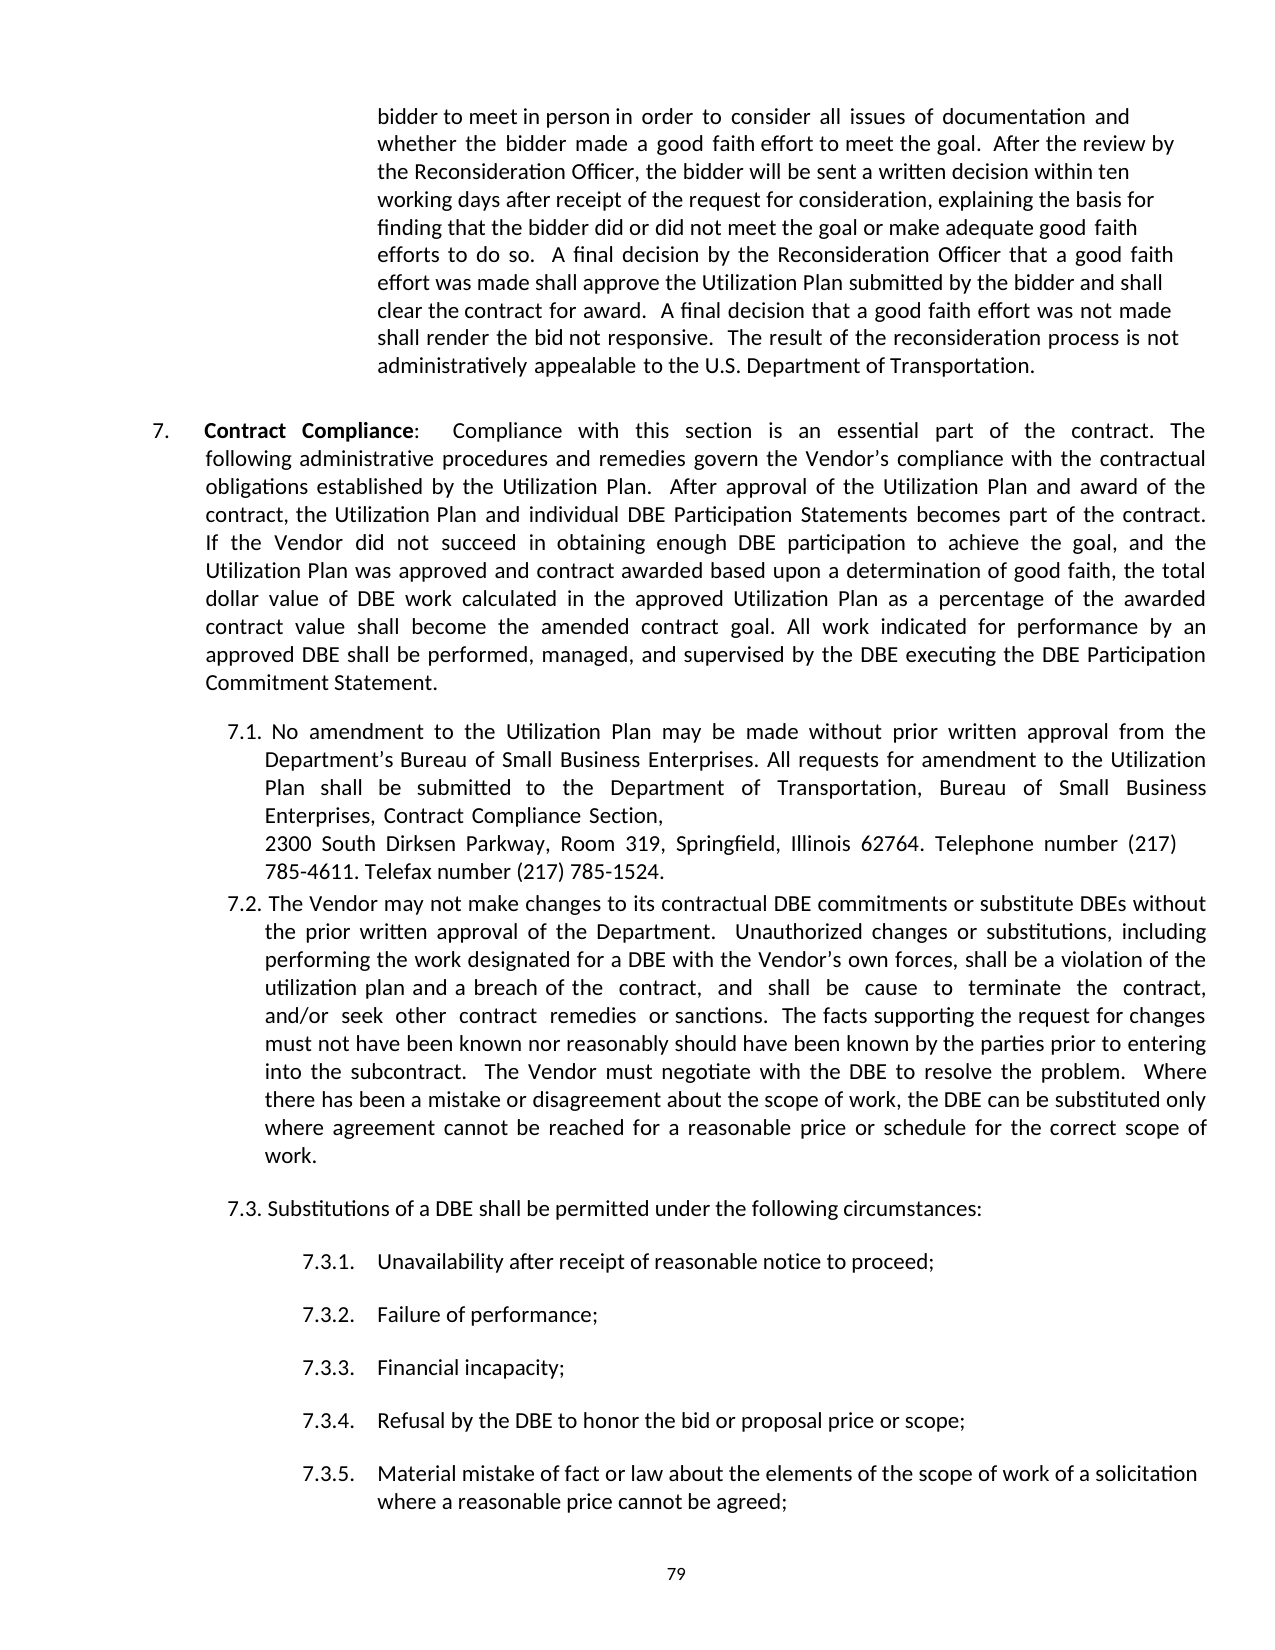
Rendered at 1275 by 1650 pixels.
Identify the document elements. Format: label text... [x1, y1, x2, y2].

text 2300 South Dirksen Parkway, Room 319, Springfield, Illinois 62764. Telephone number (217) 785-4611. Telefax number (217) 785-1524. [264, 829, 1207, 885]
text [377, 102, 1206, 379]
text 7.3.2. Failure of performance; [302, 1300, 1214, 1328]
text 7.3.5. Material mistake of fact or law about the elements of the scope of work of a solicitation where a reasonable price cannot be agreed; [302, 1459, 1206, 1515]
text 7.2. The Vendor may not make changes to its contractual DBE commitments or substitute DBEs without the prior written approval of the Department. Unauthorized changes or substitutions, including performing the work designated for a DBE with the Vendor’s own forces, shall be a violation of the utilization plan and a breach of the contract, and shall be cause to terminate the contract, and/or seek other contract remedies or sanctions. The facts supporting the request for changes must not have been known nor reasonably should have been known by the parties prior to entering into the subcontract. The Vendor must negotiate with the DBE to resolve the problem. Where there has been a mistake or disagreement about the scope of work, the DBE can be substituted only where agreement cannot be reached for a reasonable price or schedule for the correct scope of work. [227, 889, 1207, 1169]
text 7.3. Substitutions of a DBE shall be permitted under the following circumstances: [227, 1194, 1214, 1222]
text 7.3.4. Refusal by the DBE to honor the bid or proposal price or scope; [302, 1406, 1214, 1434]
text 7.1. No amendment to the Utilization Plan may be made without prior written approval from the Department’s Bureau of Small Business Enterprises. All requests for amendment to the Utilization Plan shall be submitted to the Department of Transportation, Bureau of Small Business Enterprises, Contract Compliance Section, [227, 717, 1207, 829]
text 7. Contract Compliance: Compliance with this section is an essential part of the contract. The following administrative procedures and remedies govern the Vendor’s compliance with the contractual obligations established by the Utilization Plan. After approval of the Utilization Plan and award of the contract, the Utilization Plan and individual DBE Participation Statements becomes part of the contract. If the Vendor did not succeed in obtaining enough DBE participation to achieve the goal, and the Utilization Plan was approved and contract awarded based upon a determination of good faith, the total dollar value of DBE work calculated in the approved Utilization Plan as a percentage of the awarded contract value shall become the amended contract goal. All work indicated for performance by an approved DBE shall be performed, managed, and supervised by the DBE executing the DBE Participation Commitment Statement. [152, 416, 1207, 696]
text 7.3.1. Unavailability after receipt of reasonable notice to proceed; [302, 1247, 1214, 1275]
text 7.3.3. Financial incapacity; [302, 1353, 1214, 1381]
